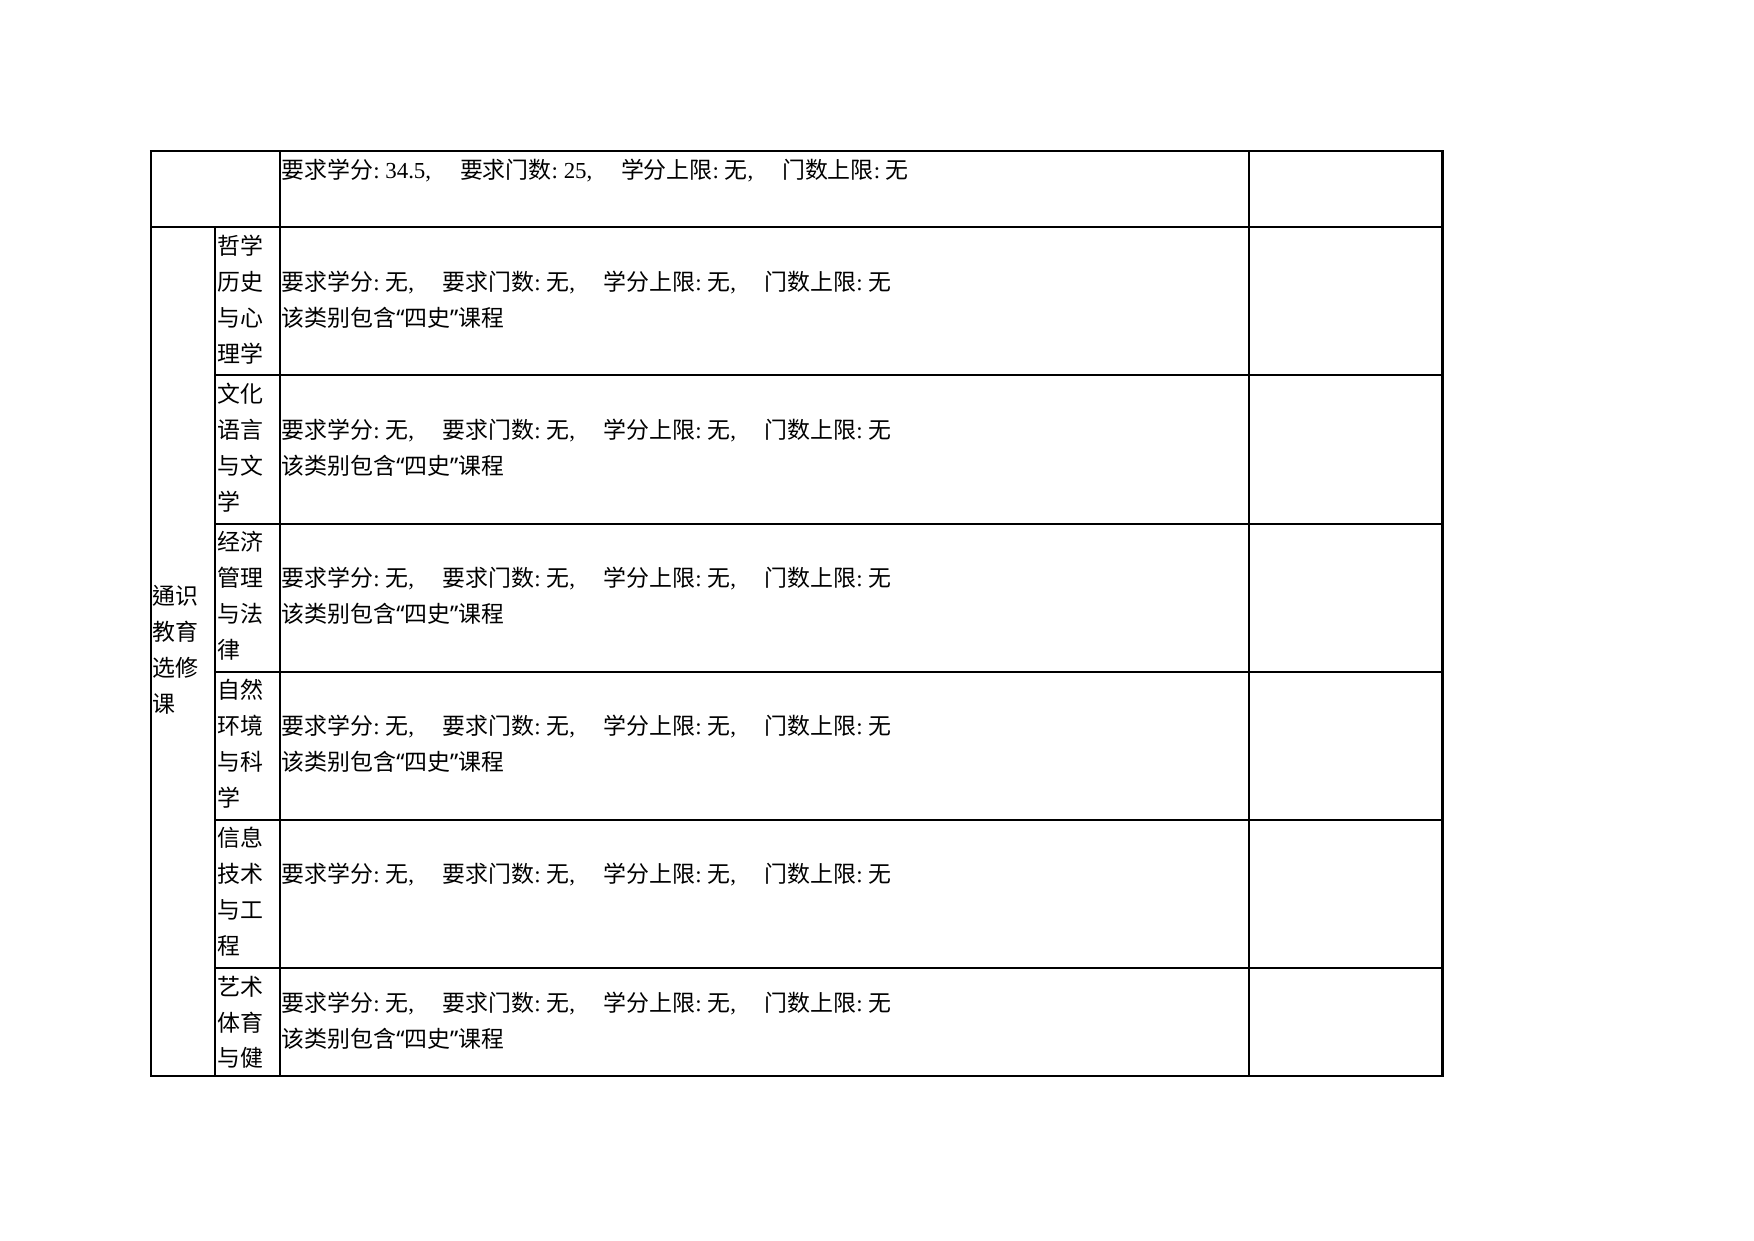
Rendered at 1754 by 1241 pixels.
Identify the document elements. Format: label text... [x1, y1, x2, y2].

table_cell 哲学历史与心理学 [216, 228, 279, 374]
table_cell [281, 969, 1248, 1075]
table_cell [1250, 821, 1441, 967]
table_cell 要求学分: 无, 要求门数: 无, 学分上限: 无, 门数上限: 无 该类别包含“四史”课程 [281, 376, 1248, 522]
table_cell 文化语言与文学 [216, 376, 279, 522]
table_cell [1250, 228, 1441, 374]
table_cell [1250, 525, 1441, 671]
table_cell 要求学分: 无, 要求门数: 无, 学分上限: 无, 门数上限: 无 [281, 821, 1248, 967]
table_cell 经济管理与法律 [216, 525, 279, 671]
table_cell [1250, 152, 1441, 226]
table_cell 要求学分: 无, 要求门数: 无, 学分上限: 无, 门数上限: 无 该类别包含“四史”课程 [281, 525, 1248, 671]
table_cell 信息技术与工程 [216, 821, 279, 967]
table_cell 通识教育选修课 [152, 228, 214, 1075]
table_cell 要求学分: 无, 要求门数: 无, 学分上限: 无, 门数上限: 无 该类别包含“四史”课程 [281, 673, 1248, 819]
table_cell 艺术体育与健康 [216, 969, 279, 1075]
table_cell 要求学分: 34.5, 要求门数: 25, 学分上限: 无, 门数上限: 无 [281, 152, 1248, 226]
table_cell [1250, 376, 1441, 522]
table_cell [1250, 969, 1441, 1075]
table_cell [1250, 673, 1441, 819]
table_cell 自然环境与科学 [216, 673, 279, 819]
table_cell 要求学分: 无, 要求门数: 无, 学分上限: 无, 门数上限: 无 该类别包含“四史”课程 [281, 228, 1248, 374]
